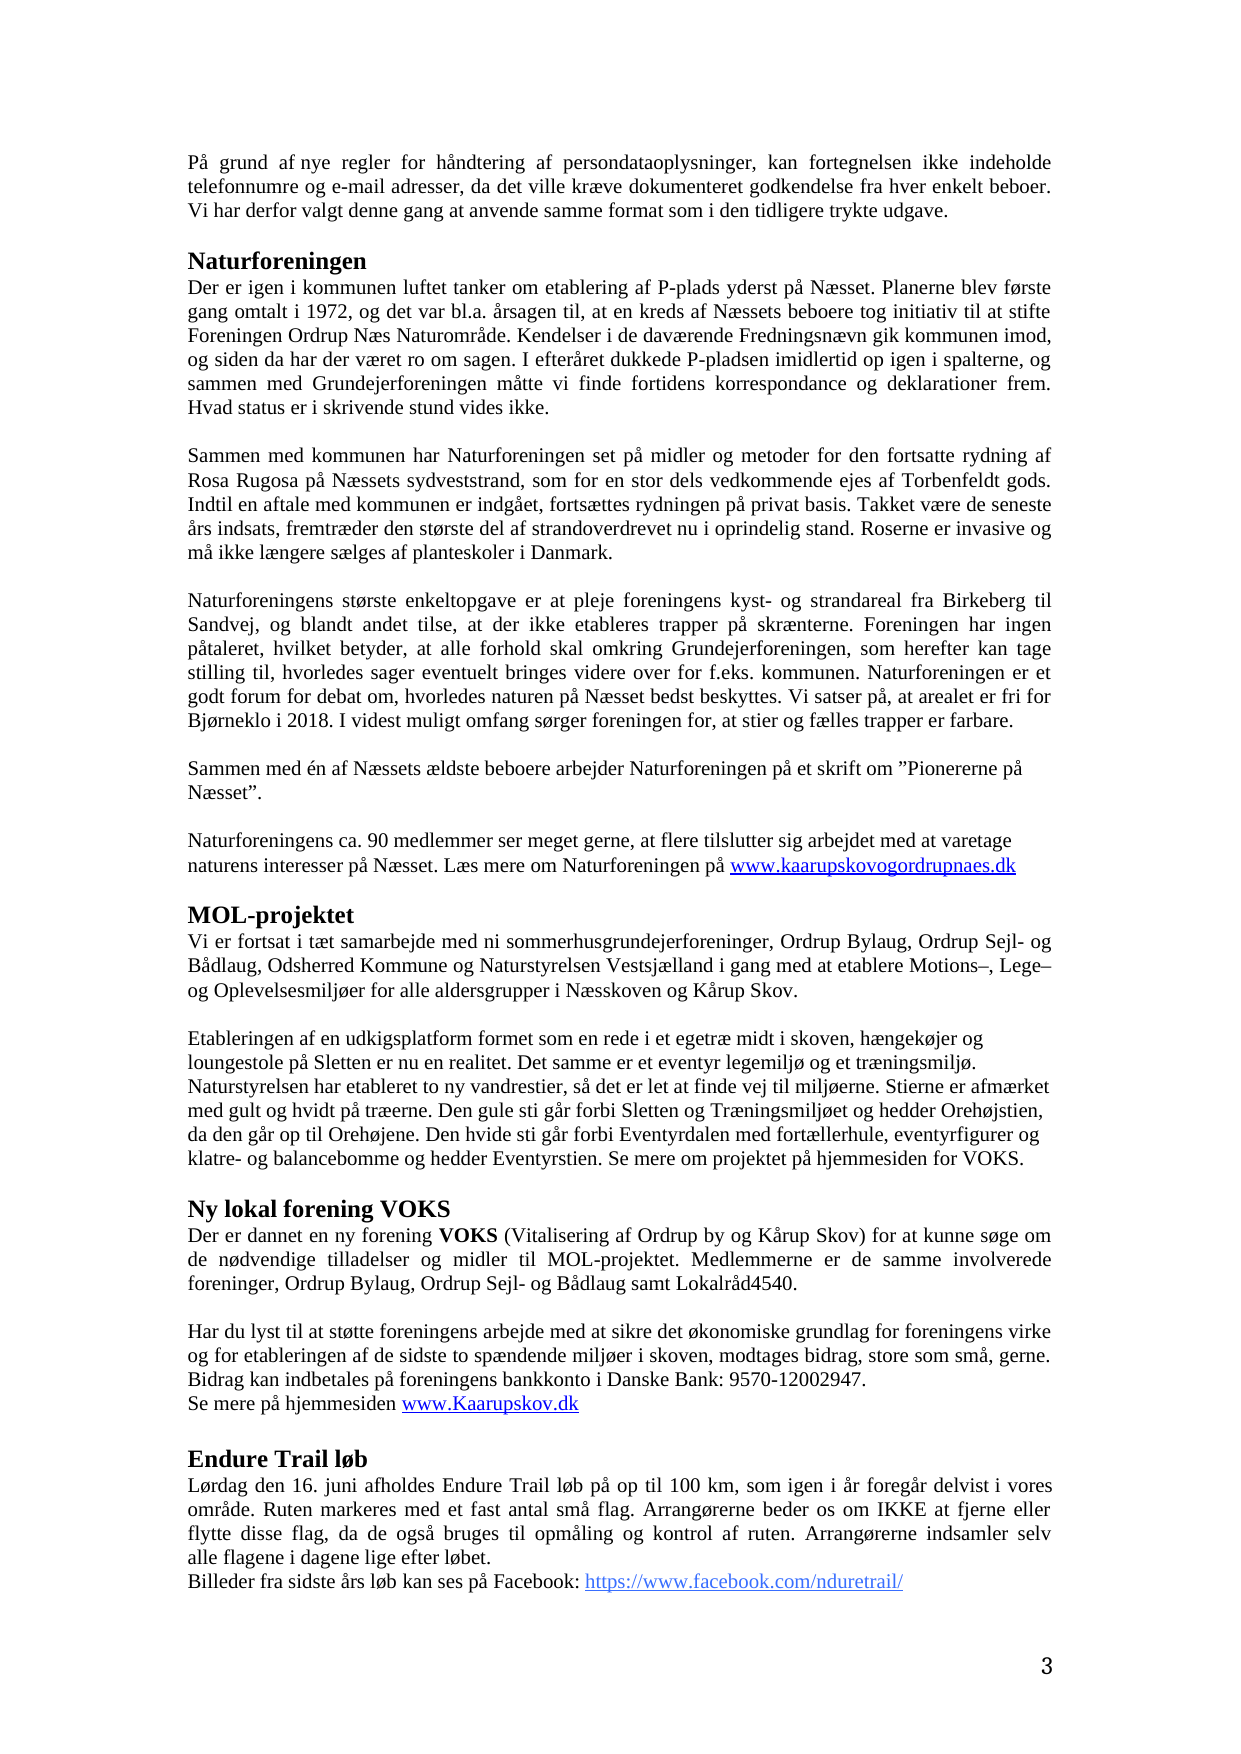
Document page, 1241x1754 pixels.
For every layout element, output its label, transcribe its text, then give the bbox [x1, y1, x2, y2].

text Naturforeningens ca. 90 medlemmer ser meget gerne, at flere tilslutter sig arbejdet med at varetage naturens interesser på Næsset. Læs mere om Naturforeningen på www.kaarupskovogordrupnaes.dk [187, 804, 1053, 877]
text Der er igen i kommunen luftet tanker om etablering af P-plads yderst på Næsset. Planerne blev første gang omtalt i 1972, og det var bl.a. årsagen til, at en kreds af Næssets beboere tog initiativ til at stifte Foreningen Ordrup Næs Naturområde. Kendelser i de daværende Fredningsnævn gik kommunen imod, og siden da har der været ro om sagen. I efteråret dukkede P-pladsen imidlertid op igen i spalterne, og sammen med Grundejerforeningen måtte vi finde fortidens korrespondance og deklarationer frem. Hvad status er i skrivende stund vides ikke. [187, 275, 1053, 419]
text Naturforeningen [187, 246, 1053, 275]
text MOL-projektet [187, 901, 1053, 929]
text Vi er fortsat i tæt samarbejde med ni sommerhusgrundejerforeninger, Ordrup Bylaug, Ordrup Sejl- og Bådlaug, Odsherred Kommune og Naturstyrelsen Vestsjælland i gang med at etablere Motions–, Lege– og Oplevelsesmiljøer for alle aldersgrupper i Næsskoven og Kårup Skov. [187, 929, 1053, 1002]
text Billeder fra sidste års løb kan ses på Facebook: https://www.facebook.com/nduretrail/ [187, 1569, 1053, 1593]
text Sammen med kommunen har Naturforeningen set på midler og metoder for den fortsatte rydning af Rosa Rugosa på Næssets sydveststrand, som for en stor dels vedkommende ejes af Torbenfeldt gods. Indtil en aftale med kommunen er indgået, fortsættes rydningen på privat basis. Takket være de seneste års indsats, fremtræder den største del af strandoverdrevet nu i oprindelig stand. Roserne er invasive og må ikke længere sælges af planteskoler i Danmark. [187, 443, 1053, 564]
text På grund af nye regler for håndtering af persondataoplysninger, kan fortegnelsen ikke indeholde telefonnumre og e-mail adresser, da det ville kræve dokumenteret godkendelse fra hver enkelt beboer. Vi har derfor valgt denne gang at anvende samme format som i den tidligere trykte udgave. [187, 150, 1053, 222]
text Etableringen af en udkigsplatform formet som en rede i et egetræ midt i skoven, hængekøjer og loungestole på Sletten er nu en realitet. Det samme er et eventyr legemiljø og et træningsmiljø. Naturstyrelsen har etableret to ny vandrestier, så det er let at finde vej til miljøerne. Stierne er afmærket med gult og hvidt på træerne. Den gule sti går forbi Sletten og Træningsmiljøet og hedder Orehøjstien, da den går op til Orehøjene. Den hvide sti går forbi Eventyrdalen med fortællerhule, eventyrfigurer og klatre- og balancebomme og hedder Eventyrstien. Se mere om projektet på hjemmesiden for VOKS. [187, 1026, 1053, 1170]
text Sammen med én af Næssets ældste beboere arbejder Naturforeningen på et skrift om ”Pionererne på Næsset”. [187, 756, 1053, 804]
text Se mere på hjemmesiden www.Kaarupskov.dk [187, 1391, 1053, 1415]
text Der er dannet en ny forening VOKS (Vitalisering af Ordrup by og Kårup Skov) for at kunne søge om de nødvendige tilladelser og midler til MOL-projektet. Medlemmerne er de samme involverede foreninger, Ordrup Bylaug, Ordrup Sejl- og Bådlaug samt Lokalråd4540. [187, 1223, 1053, 1295]
text Ny lokal forening VOKS [187, 1194, 1053, 1223]
text Naturforeningens største enkeltopgave er at pleje foreningens kyst- og strandareal fra Birkeberg til Sandvej, og blandt andet tilse, at der ikke etableres trapper på skrænterne. Foreningen har ingen påtaleret, hvilket betyder, at alle forhold skal omkring Grundejerforeningen, som herefter kan tage stilling til, hvorledes sager eventuelt bringes videre over for f.eks. kommunen. Naturforeningen er et godt forum for debat om, hvorledes naturen på Næsset bedst beskyttes. Vi satser på, at arealet er fri for Bjørneklo i 2018. I videst muligt omfang sørger foreningen for, at stier og fælles trapper er farbare. [187, 588, 1053, 732]
text Har du lyst til at støtte foreningens arbejde med at sikre det økonomiske grundlag for foreningens virke og for etableringen af de sidste to spændende miljøer i skoven, modtages bidrag, store som små, gerne. Bidrag kan indbetales på foreningens bankkonto i Danske Bank: 9570-12002947. [187, 1319, 1053, 1391]
text Lørdag den 16. juni afholdes Endure Trail løb på op til 100 km, som igen i år foregår delvist i vores område. Ruten markeres med et fast antal små flag. Arrangørerne beder os om IKKE at fjerne eller flytte disse flag, da de også bruges til opmåling og kontrol af ruten. Arrangørerne indsamler selv alle flagene i dagene lige efter løbet. [187, 1473, 1053, 1569]
text Endure Trail løb [187, 1444, 1053, 1473]
